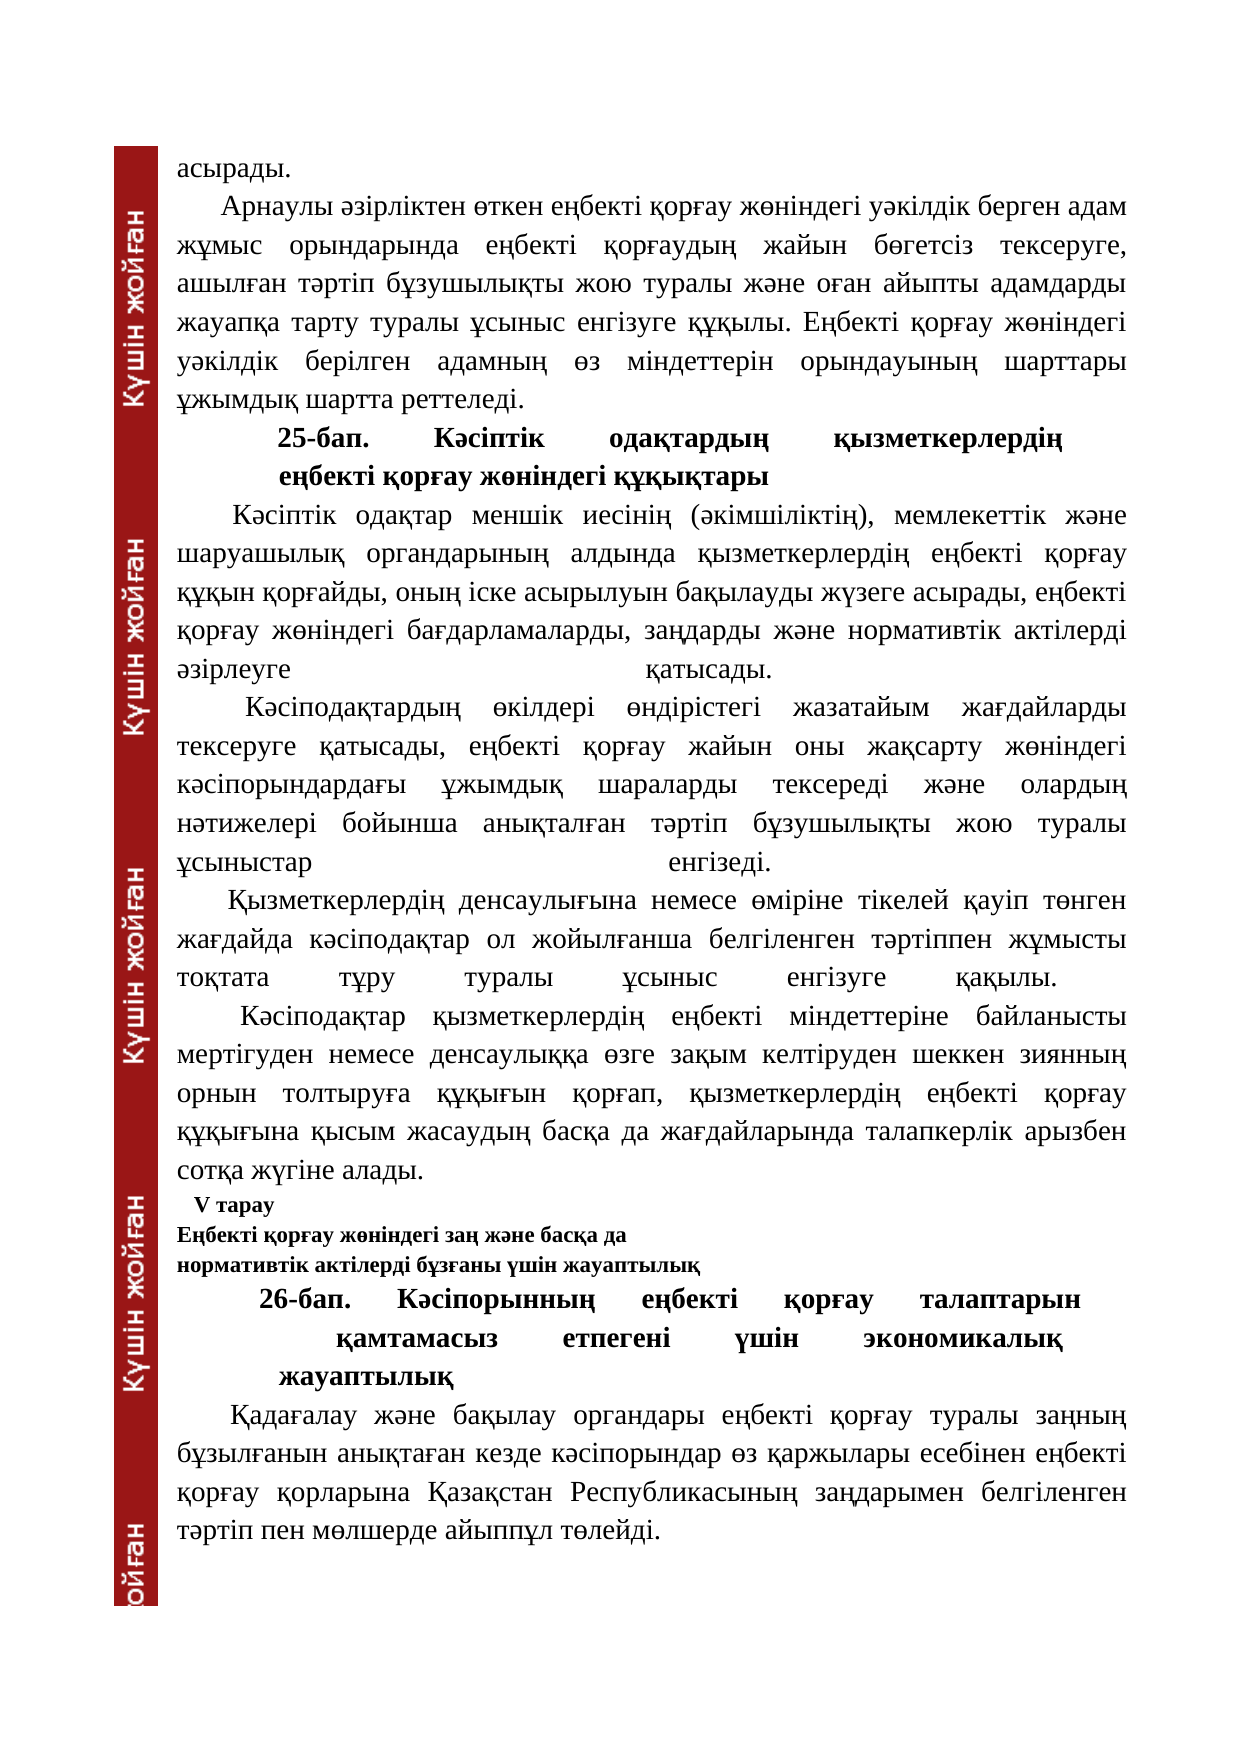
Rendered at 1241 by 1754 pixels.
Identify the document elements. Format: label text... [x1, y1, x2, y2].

text V тарау Еңбектi қорғау жөнiндегi заң және басқа да нормативтiк актiлердi бұзғаны үшiн жауаптылық [112, 1191, 1128, 1277]
picture [114, 146, 158, 150]
text Қадағалау және бақылау органдары еңбектi қорғау туралы заңның бұзылғанын анықтаған кезде кәсiпорындар өз қаржылары есебiнен еңбектi қорғау қорларына Қазақстан Республикасының заңдарымен белгiленген тәртiп пен мөлшерде айыппұл төлейдi. [112, 1397, 1128, 1546]
picture [114, 492, 158, 497]
text 26-бап. Кәсiпорынның еңбектi қорғау талаптарын қамтамасыз етпегенi үшiн экономикалық жауаптылық [112, 1281, 1128, 1392]
picture [114, 1546, 158, 1606]
picture [114, 1186, 158, 1191]
picture [114, 1392, 158, 1397]
text Кәсiптiк одақтар меншiк иесiнiң (әкiмшiлiктiң), мемлекеттiк және шаруашылық органдарының алдында қызметкерлердiң еңбектi қорғау құқын қорғайды, оның iске асырылуын бақылауды жүзеге асырады, еңбектi қорғау жөнiндегi бағдарламаларды, заңдарды және нормативтiк актiлердi әзiрлеуге қатысады. Кәсiподақтардың өкiлдерi өндiрiстегi жазатайым жағдайларды тексеруге қатысады, еңбектi қорғау жайын оны жақсарту жөнiндегi кәсiпорындардағы ұжымдық шараларды тексередi және олардың нәтижелерi бойынша анықталған тәртiп бұзушылықты жою туралы ұсыныстар енгiзедi. Қызметкерлердiң денсаулығына немесе өмiрiне тiкелей қауiп төнген жағдайда кәсiподақтар ол жойылғанша белгiленген тәртiппен жұмысты тоқтата тұру туралы ұсыныс енгiзуге қақылы. Кәсiподақтар қызметкерлердiң еңбектi мiндеттерiне байланысты мертiгуден немесе денсаулыққа өзге зақым келтiруден шеккен зиянның орнын толтыруға құқығын қорғап, қызметкерлердiң еңбектi қорғау құқығына қысым жасаудың басқа да жағдайларында талапкерлiк арызбен сотқа жүгiне алады. [112, 497, 1128, 1186]
text 25-бап. Кәсiптiк одақтардың қызметкерлердiң еңбектi қорғау жөнiндегi құқықтары [112, 420, 1128, 492]
picture [114, 1277, 158, 1281]
picture [114, 415, 158, 420]
